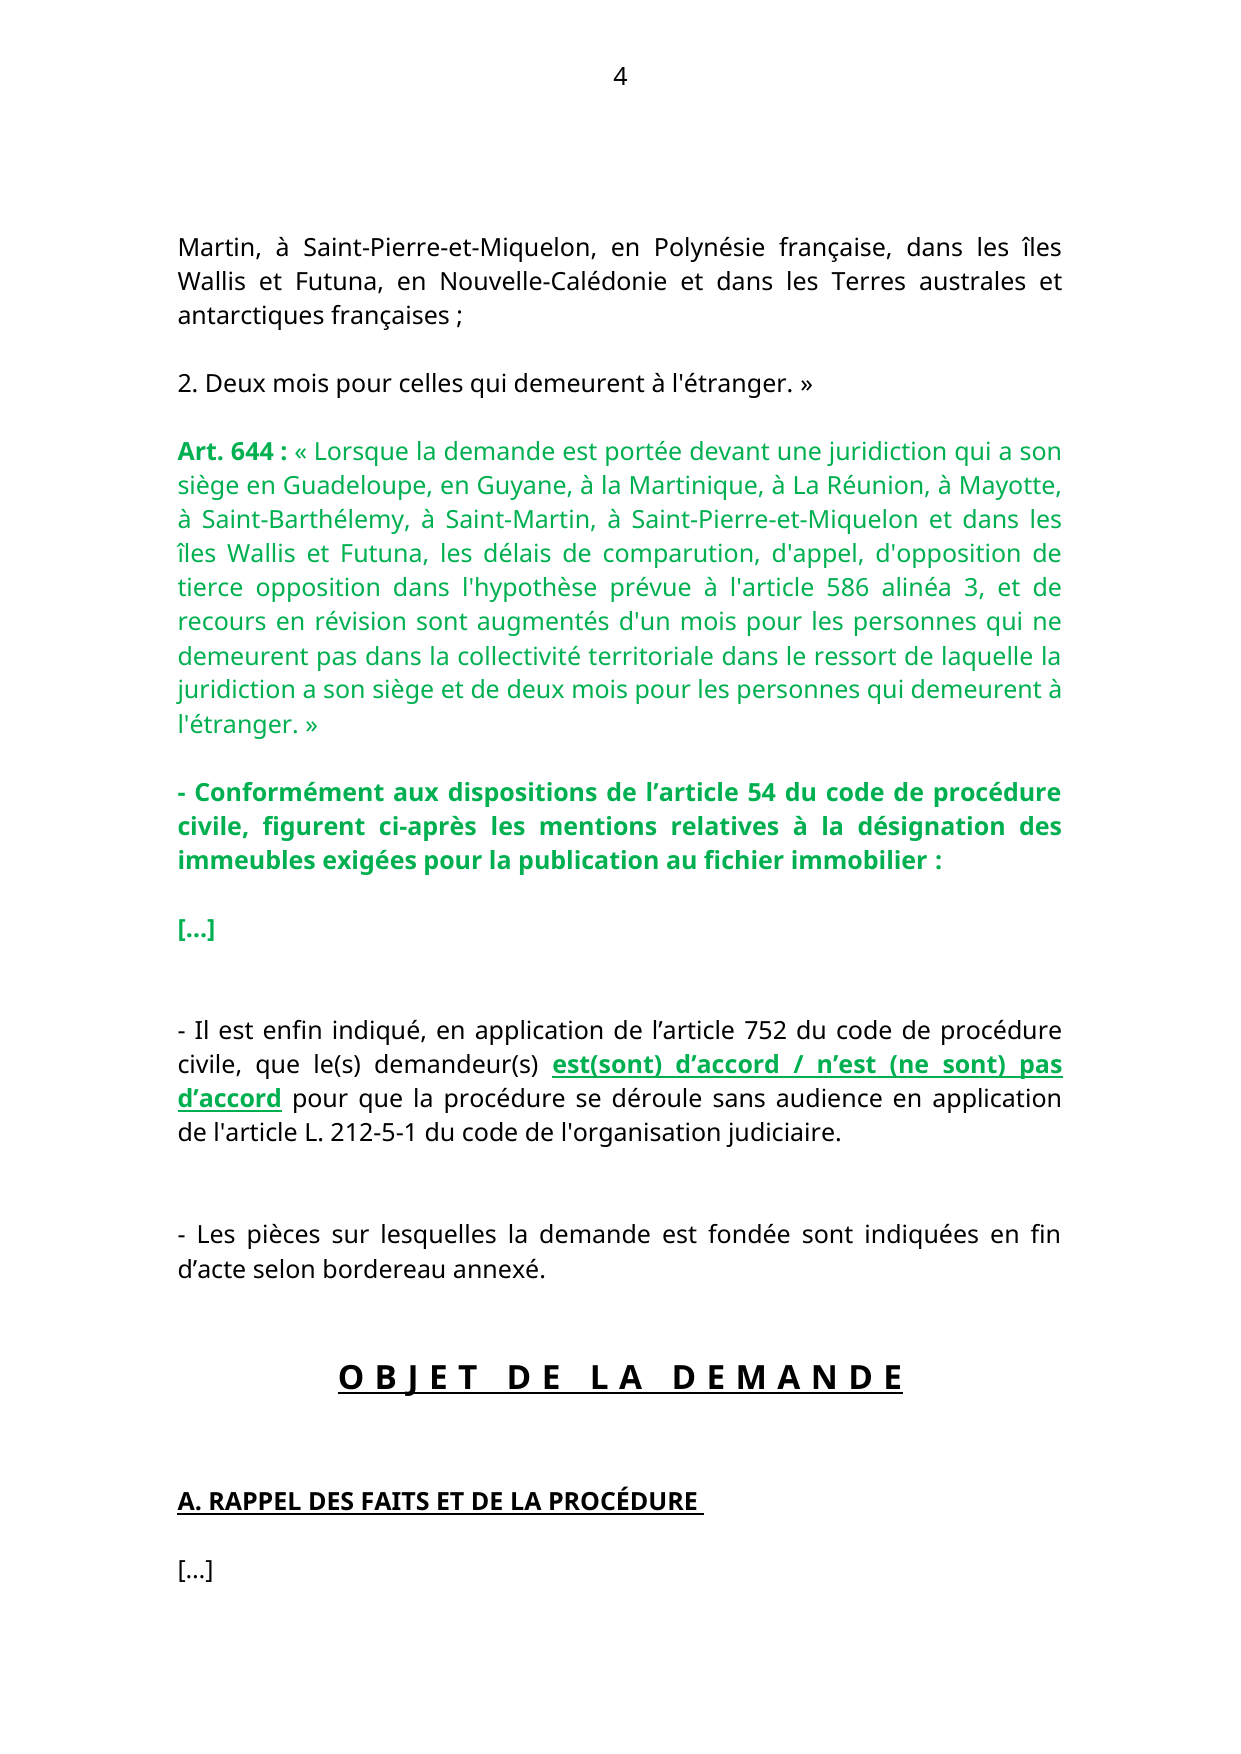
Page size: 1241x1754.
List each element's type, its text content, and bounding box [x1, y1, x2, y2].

text […] [177, 1552, 1063, 1586]
subtitle OBJET DE LA DEMANDE [177, 1353, 1063, 1399]
text Art. 644 : « Lorsque la demande est portée devant une juridiction qui a son siège en Guadeloupe, en Guyane, à la Martinique, à La Réunion, à Mayotte, à Saint-Barthélemy, à Saint-Martin, à Saint-Pierre-et-Miquelon et dans les îles Wallis et Futuna, les délais de comparution, d'appel, d'opposition de tierce opposition dans l'hypothèse prévue à l'article 586 alinéa 3, et de recours en révision sont augmentés d'un mois pour les personnes qui ne demeurent pas dans la collectivité territoriale dans le ressort de laquelle la juridiction a son siège et de deux mois pour les personnes qui demeurent à l'étranger. » [177, 434, 1063, 740]
subtitle A. Rappel des faits et de la procÉdure [177, 1484, 1063, 1518]
text 2. Deux mois pour celles qui demeurent à l'étranger. » [177, 366, 1063, 400]
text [177, 229, 1063, 332]
text - Il est enfin indiqué, en application de l’article 752 du code de procédure civile, que le(s) demandeur(s) est(sont) d’accord / n’est (ne sont) pas d’accord pour que la procédure se déroule sans audience en application de l'article L. 212-5-1 du code de l'organisation judiciaire. [177, 1013, 1063, 1149]
text - Conformément aux dispositions de l’article 54 du code de procédure civile, figurent ci-après les mentions relatives à la désignation des immeubles exigées pour la publication au fichier immobilier : [177, 774, 1063, 877]
text […] [177, 911, 1063, 945]
text - Les pièces sur lesquelles la demande est fondée sont indiquées en fin d’acte selon bordereau annexé. [177, 1217, 1063, 1285]
